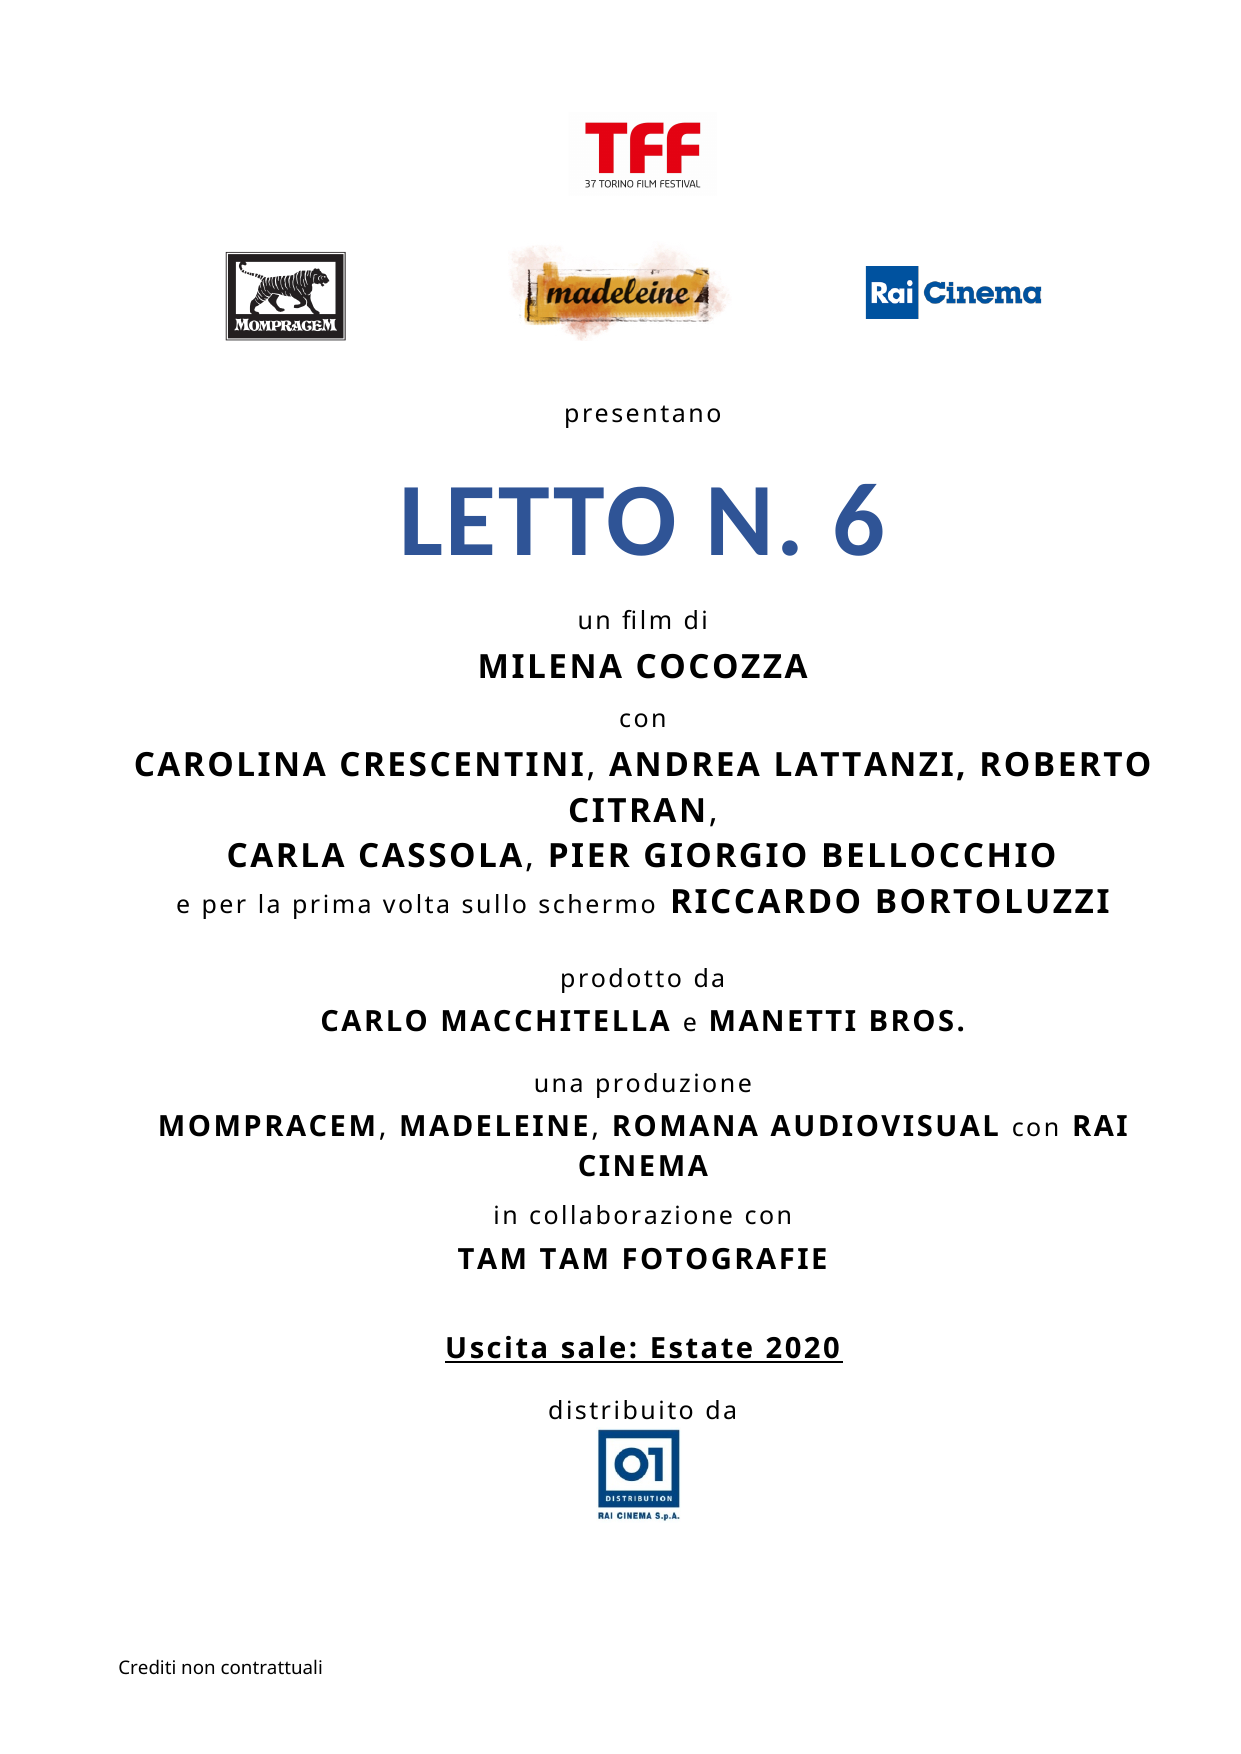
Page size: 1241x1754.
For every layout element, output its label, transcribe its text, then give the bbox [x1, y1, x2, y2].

text Uscita sale: Estate 2020 [118, 1328, 1167, 1367]
table_header [118, 230, 452, 371]
table_header [786, 230, 1120, 371]
picture [506, 240, 733, 341]
text prodotto da [118, 960, 1167, 994]
text MILENA COCOZZA [118, 643, 1167, 688]
text una produzione [118, 1065, 1167, 1099]
text LETTO N. 6 [118, 455, 1167, 582]
table_header [452, 230, 786, 371]
text CARLO MACCHITELLA e MANETTI BROS. [118, 1001, 1167, 1040]
text presentano [118, 396, 1167, 430]
picture [596, 1427, 682, 1523]
text con [118, 701, 1167, 735]
text in collaborazione con [118, 1198, 1167, 1232]
text TAM TAM FOTOGRAFIE [118, 1238, 1167, 1278]
text MOMPRACEM, MADELEINE, ROMANA AUDIOVISUAL con RAI CINEMA [118, 1106, 1167, 1185]
text CARLA CASSOLA, PIER GIORGIO BELLOCCHIO [118, 832, 1167, 877]
text CAROLINA CRESCENTINI, ANDREA LATTANZI, ROBERTO CITRAN, [118, 741, 1167, 832]
text e per la prima volta sullo schermo RICCARDO BORTOLUZZI [118, 877, 1167, 923]
text distribuito da [118, 1392, 1167, 1426]
picture [865, 266, 1042, 319]
text un film di [118, 603, 1167, 637]
picture [568, 112, 718, 196]
